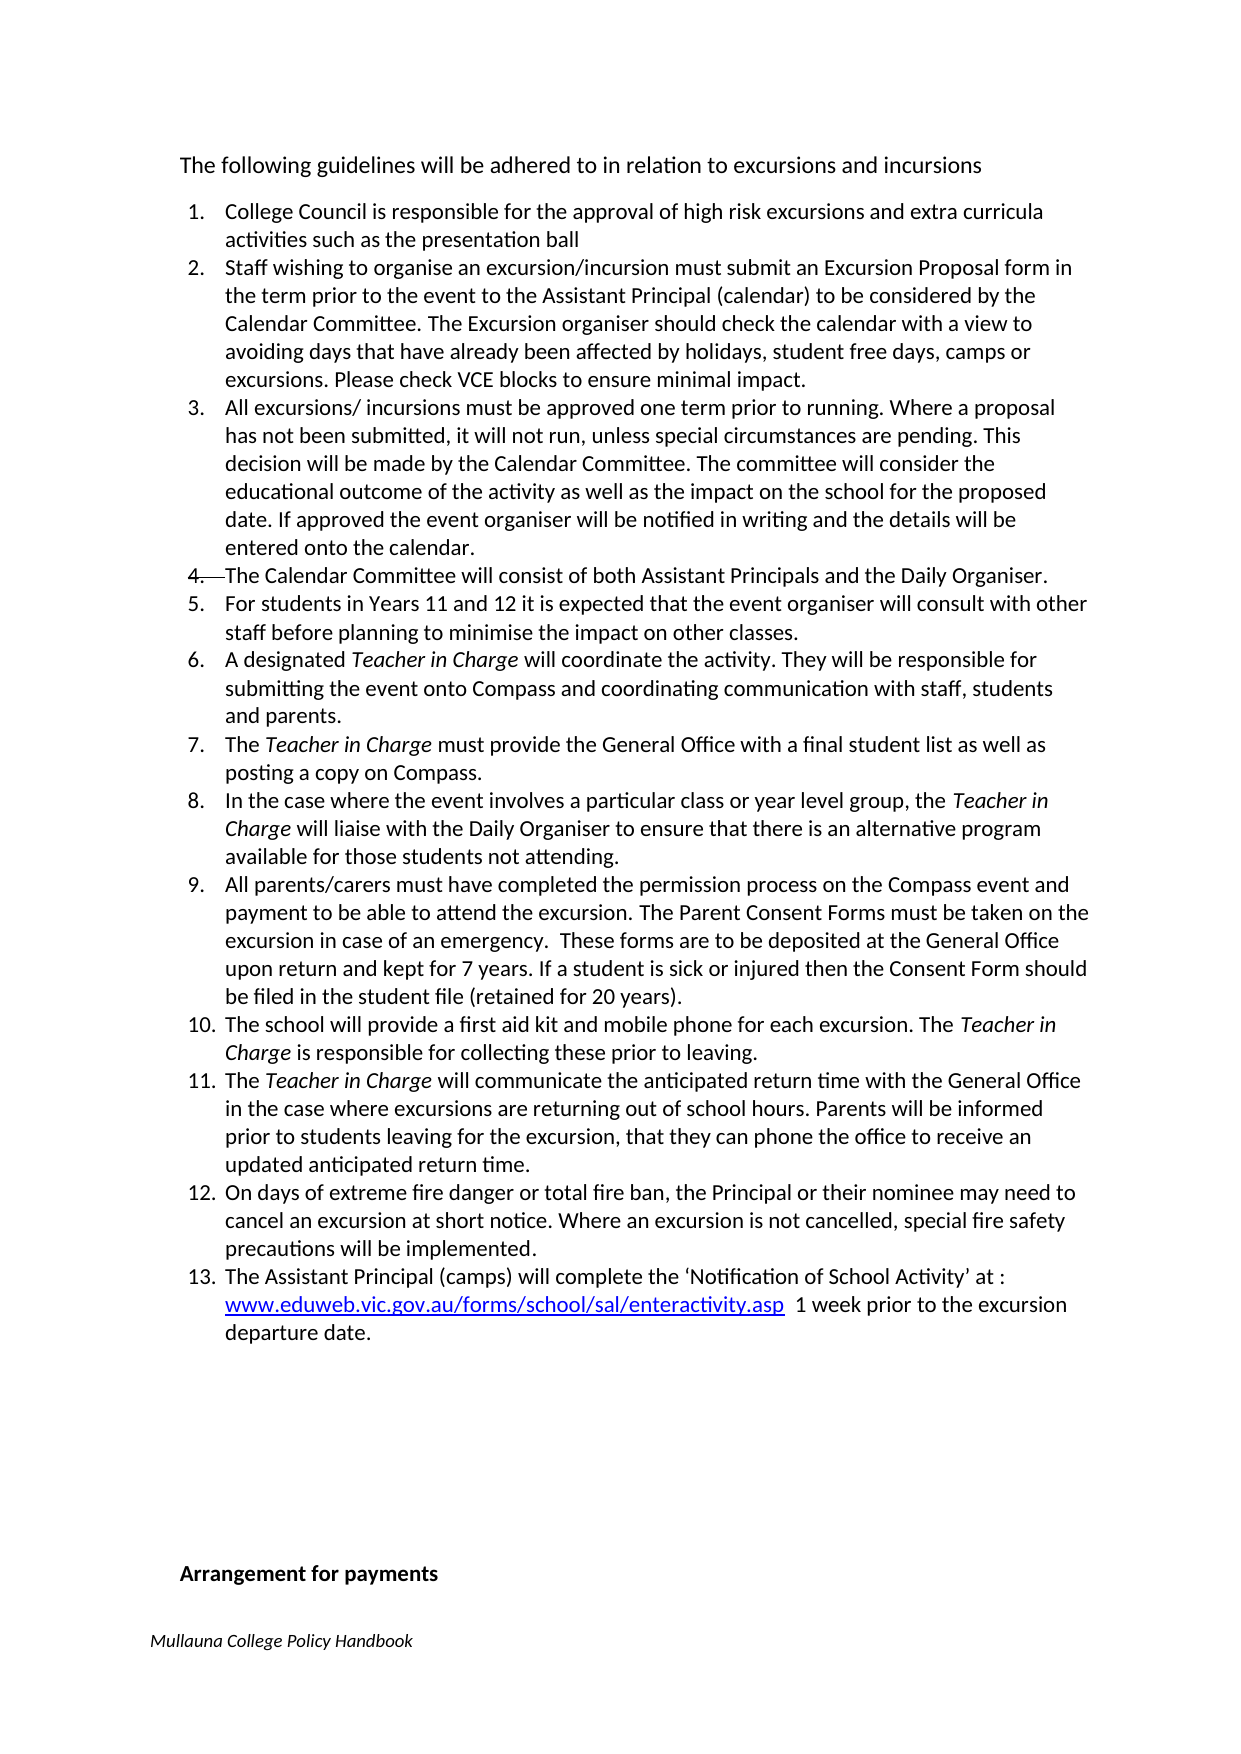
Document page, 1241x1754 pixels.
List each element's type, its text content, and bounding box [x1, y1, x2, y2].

list A designated Teacher in Charge will coordinate the activity. They will be responsible for submitting the event onto Compass and coordinating communication with staff, students and parents. [187, 646, 1090, 730]
list The school will provide a first aid kit and mobile phone for each excursion. The Teacher in Charge is responsible for collecting these prior to leaving. [187, 1010, 1090, 1066]
list The Calendar Committee will consist of both Assistant Principals and the Daily Organiser. [187, 562, 1090, 589]
list Staff wishing to organise an excursion/incursion must submit an Excursion Proposal form in the term prior to the event to the Assistant Principal (calendar) to be considered by the Calendar Committee. The Excursion organiser should check the calendar with a view to avoiding days that have already been affected by holidays, student free days, camps or excursions. Please check VCE blocks to ensure minimal impact. [187, 253, 1090, 393]
list The Assistant Principal (camps) will complete the ‘Notification of School Activity’ at : www.eduweb.vic.gov.au/forms/school/sal/enteractivity.asp 1 week prior to the excursion departure date. [187, 1262, 1090, 1346]
list The Teacher in Charge will communicate the anticipated return time with the General Office in the case where excursions are returning out of school hours. Parents will be informed prior to students leaving for the excursion, that they can phone the office to receive an updated anticipated return time. [187, 1066, 1090, 1178]
text The following guidelines will be adhered to in relation to excursions and incursions [179, 150, 1090, 179]
list All parents/carers must have completed the permission process on the Compass event and payment to be able to attend the excursion. The Parent Consent Forms must be taken on the excursion in case of an emergency. These forms are to be deposited at the General Office upon return and kept for 7 years. If a student is sick or injured then the Consent Form should be filed in the student file (retained for 20 years). [187, 870, 1090, 1010]
list The Teacher in Charge must provide the General Office with a final student list as well as posting a copy on Compass. [187, 730, 1090, 786]
list In the case where the event involves a particular class or year level group, the Teacher in Charge will liaise with the Daily Organiser to ensure that there is an alternative program available for those students not attending. [187, 786, 1090, 870]
list On days of extreme fire danger or total fire ban, the Principal or their nominee may need to cancel an excursion at short notice. Where an excursion is not cancelled, special fire safety precautions will be implemented. [187, 1178, 1090, 1262]
list For students in Years 11 and 12 it is expected that the event organiser will consult with other staff before planning to minimise the impact on other classes. [187, 589, 1090, 646]
list All excursions/ incursions must be approved one term prior to running. Where a proposal has not been submitted, it will not run, unless special circumstances are pending. This decision will be made by the Calendar Committee. The committee will consider the educational outcome of the activity as well as the impact on the school for the proposed date. If approved the event organiser will be notified in writing and the details will be entered onto the calendar. [187, 393, 1090, 562]
list College Council is responsible for the approval of high risk excursions and extra curricula activities such as the presentation ball [187, 197, 1090, 253]
text Arrangement for payments [179, 1559, 1090, 1587]
